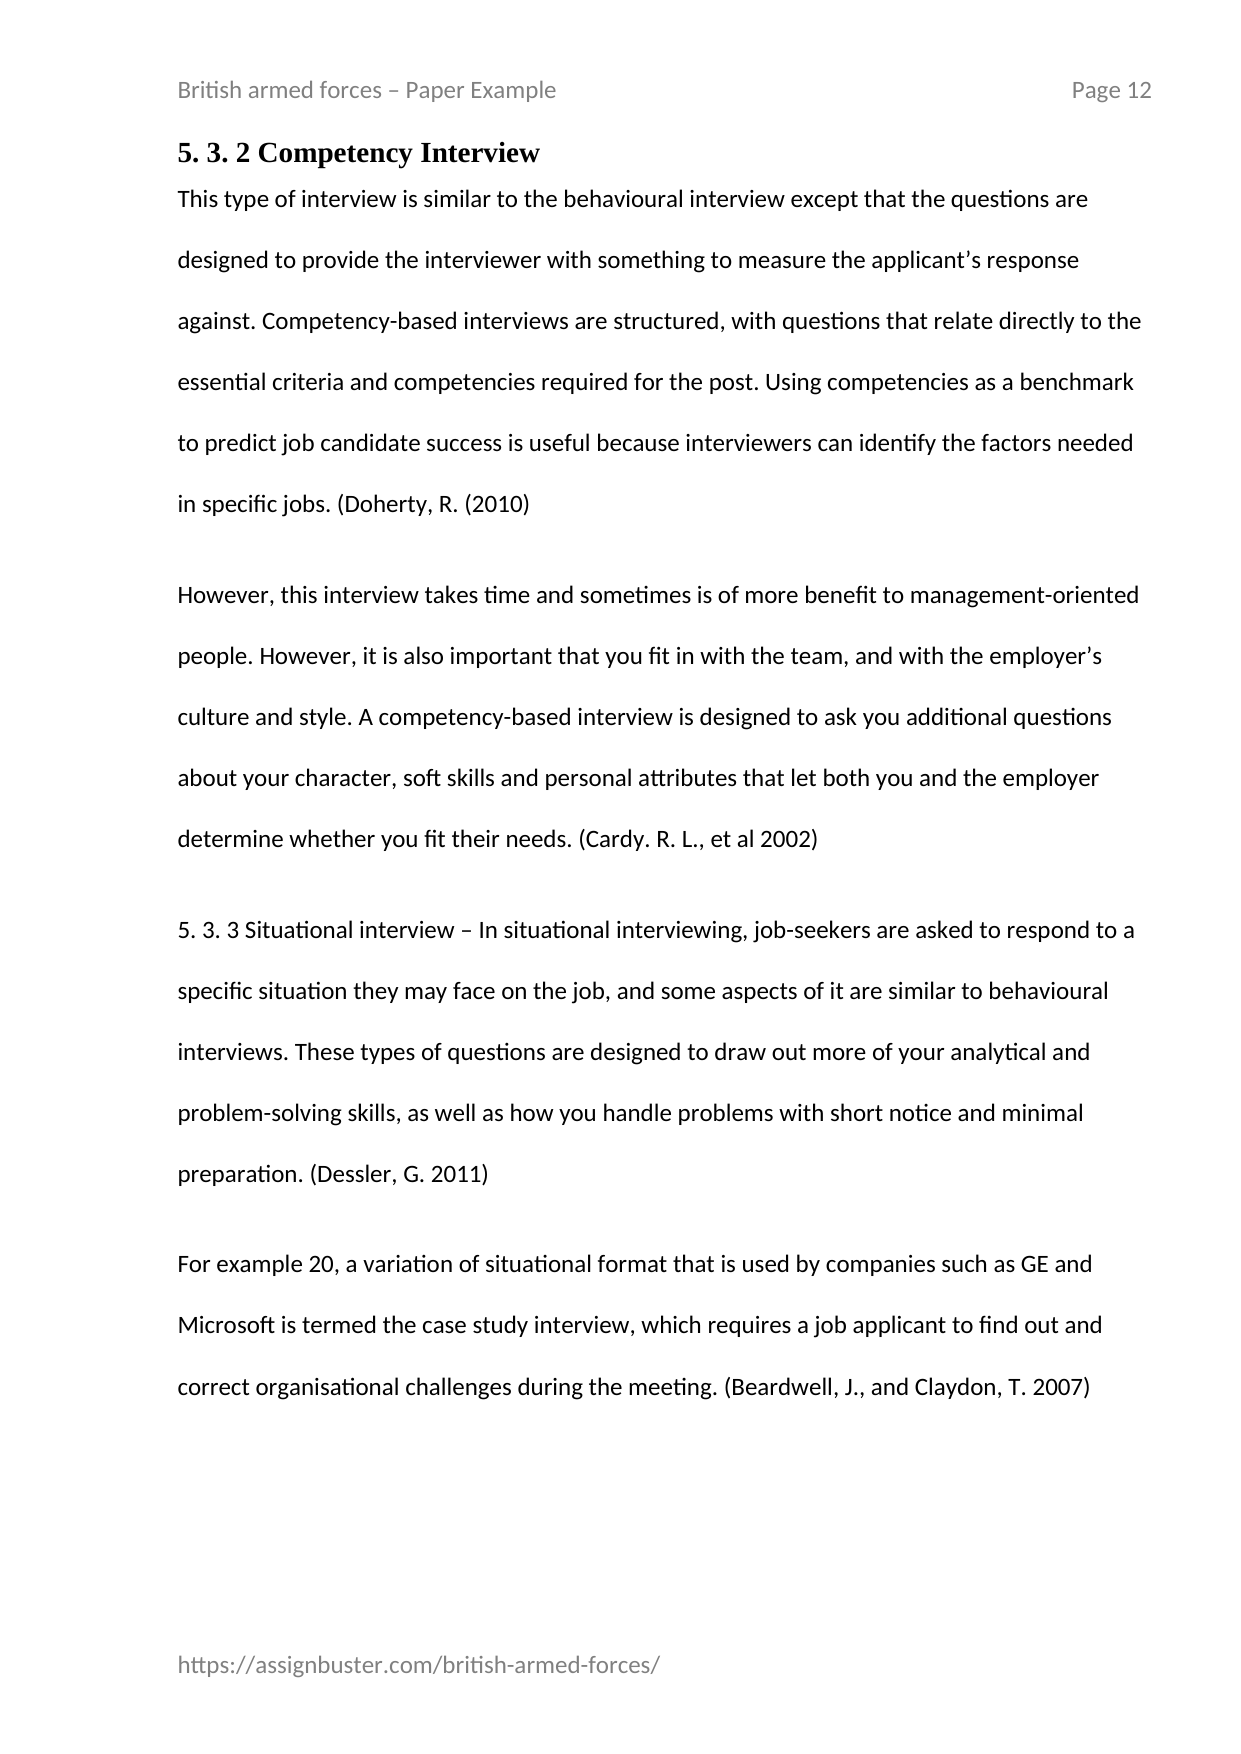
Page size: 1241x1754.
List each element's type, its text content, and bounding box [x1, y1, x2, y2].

text For example 20, a variation of situational format that is used by companies such as GE and Microsoft is termed the case study interview, which requires a job applicant to find out and correct organisational challenges during the meeting. (Beardwell, J., and Claydon, T. 2007) [177, 1248, 1152, 1401]
subtitle 5. 3. 2 Competency Interview [177, 135, 1152, 168]
text This type of interview is similar to the behavioural interview except that the questions are designed to provide the interviewer with something to measure the applicant’s response against. Competency-based interviews are structured, with questions that relate directly to the essential criteria and competencies required for the post. Using competencies as a benchmark to predict job candidate success is useful because interviewers can identify the factors needed in specific jobs. (Doherty, R. (2010) [177, 183, 1152, 519]
text 5. 3. 3 Situational interview – In situational interviewing, job-seekers are asked to respond to a specific situation they may face on the job, and some aspects of it are similar to behavioural interviews. These types of questions are designed to draw out more of your analytical and problem-solving skills, as well as how you handle problems with short notice and minimal preparation. (Dessler, G. 2011) [177, 914, 1152, 1188]
text However, this interview takes time and sometimes is of more benefit to management-oriented people. However, it is also important that you fit in with the team, and with the employer’s culture and style. A competency-based interview is designed to ask you additional questions about your character, soft skills and personal attributes that let both you and the employer determine whether you fit their needs. (Cardy. R. L., et al 2002) [177, 579, 1152, 854]
